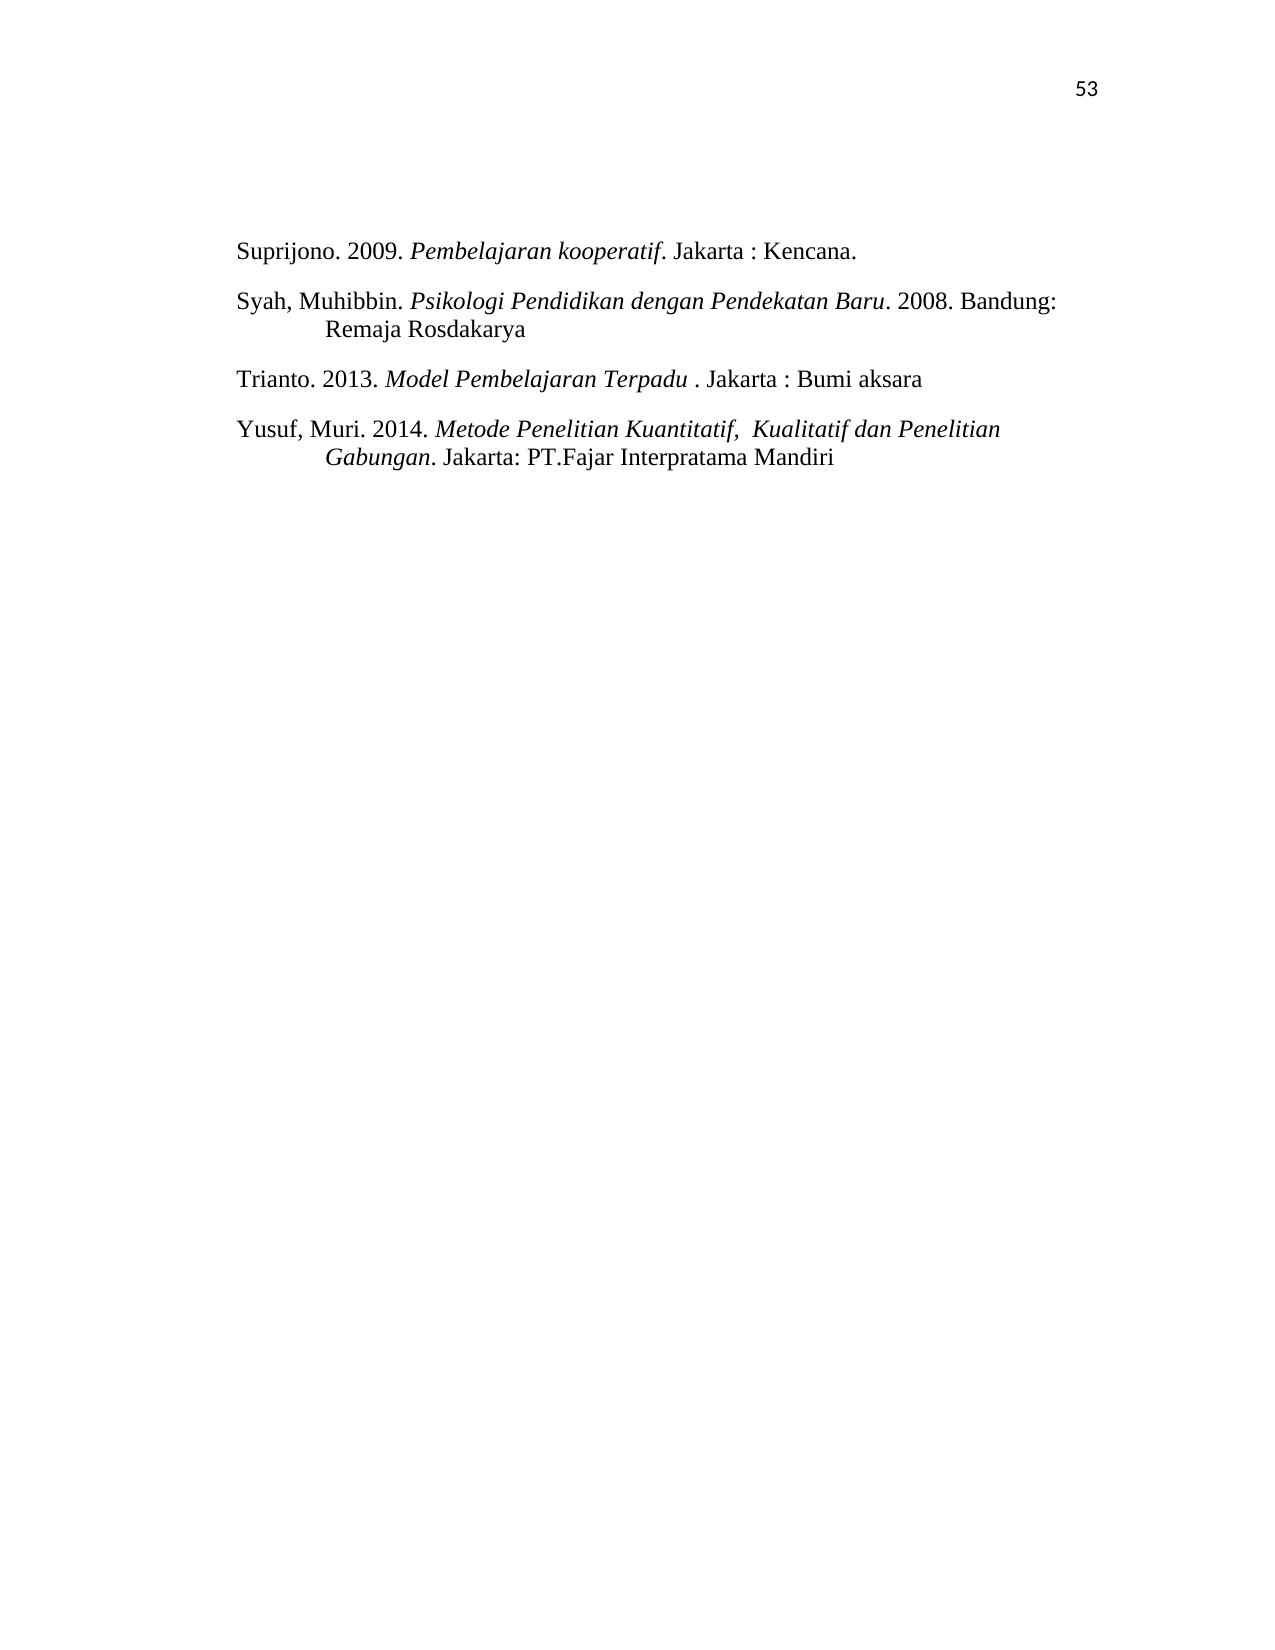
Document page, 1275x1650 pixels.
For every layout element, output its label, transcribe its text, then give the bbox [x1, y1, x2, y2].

text Suprijono. 2009. Pembelajaran kooperatif. Jakarta : Kencana. [236, 236, 1098, 265]
text Yusuf, Muri. 2014. Metode Penelitian Kuantitatif, Kualitatif dan Penelitian Gabungan. Jakarta: PT.Fajar Interpratama Mandiri [236, 414, 1098, 471]
text Trianto. 2013. Model Pembelajaran Terpadu . Jakarta : Bumi aksara [236, 364, 1098, 393]
text Syah, Muhibbin. Psikologi Pendidikan dengan Pendekatan Baru. 2008. Bandung: Remaja Rosdakarya [236, 286, 1098, 343]
